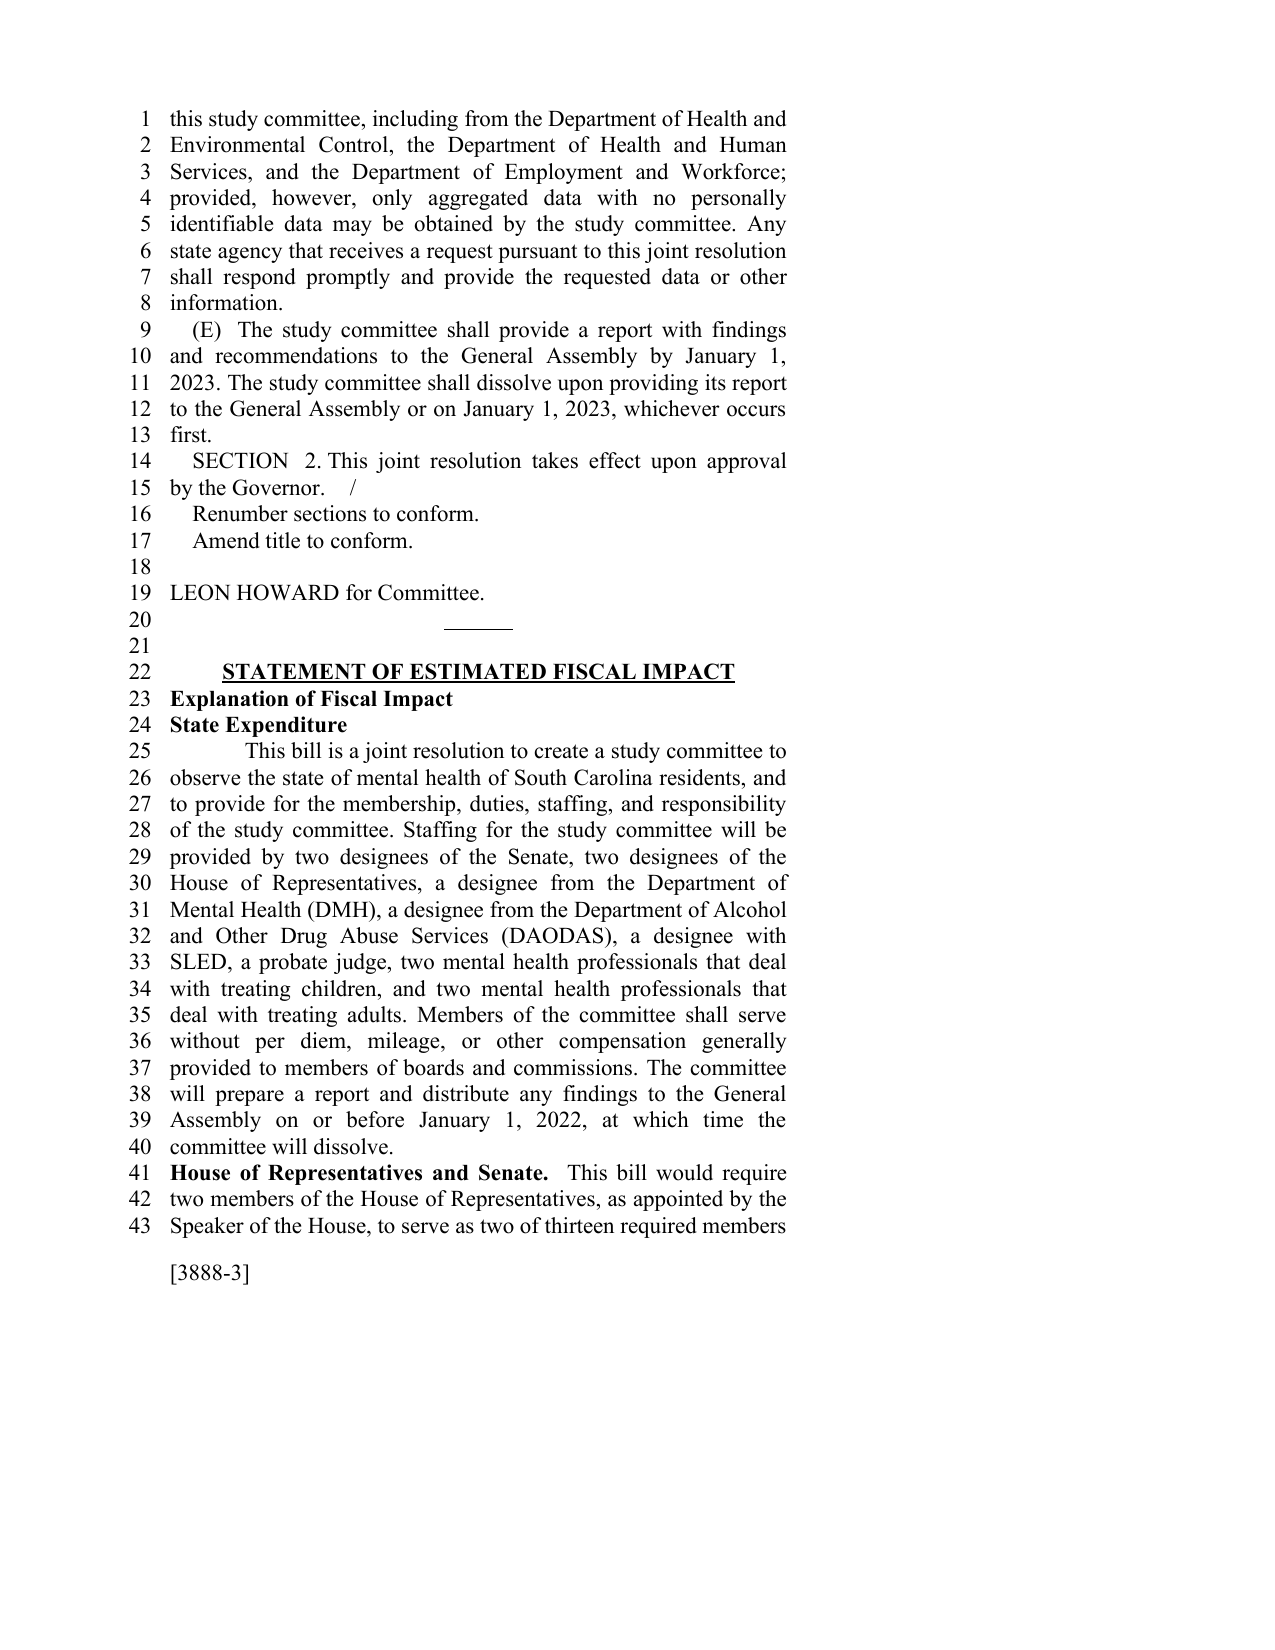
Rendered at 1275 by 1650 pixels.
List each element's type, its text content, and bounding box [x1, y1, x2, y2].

text Renumber sections to conform. [169, 500, 787, 527]
text Explanation of Fiscal Impact [169, 685, 787, 711]
text SECTION 2. This joint resolution takes effect upon approval by the Governor. / [169, 448, 787, 500]
text LEON HOWARD for Committee. [169, 579, 787, 606]
text Amend title to conform. [169, 527, 787, 553]
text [169, 1159, 787, 1238]
text STATEMENT OF ESTIMATED FISCAL IMPACT [169, 658, 787, 685]
text State Expenditure [169, 711, 787, 737]
text This bill is a joint resolution to create a study committee to observe the state of mental health of South Carolina residents, and to provide for the membership, duties, staffing, and responsibility of the study committee. Staffing for the study committee will be provided by two designees of the Senate, two designees of the House of Representatives, a designee from the Department of Mental Health (DMH), a designee from the Department of Alcohol and Other Drug Abuse Services (DAODAS), a designee with SLED, a probate judge, two mental health professionals that deal with treating children, and two mental health professionals that deal with treating adults. Members of the committee shall serve without per diem, mileage, or other compensation generally provided to members of boards and commissions. The committee will prepare a report and distribute any findings to the General Assembly on or before January 1, 2022, at which time the committee will dissolve. [169, 737, 787, 1159]
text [169, 105, 787, 316]
text (E) The study committee shall provide a report with findings and recommendations to the General Assembly by January 1, 2023. The study committee shall dissolve upon providing its report to the General Assembly or on January 1, 2023, whichever occurs first. [169, 316, 787, 448]
